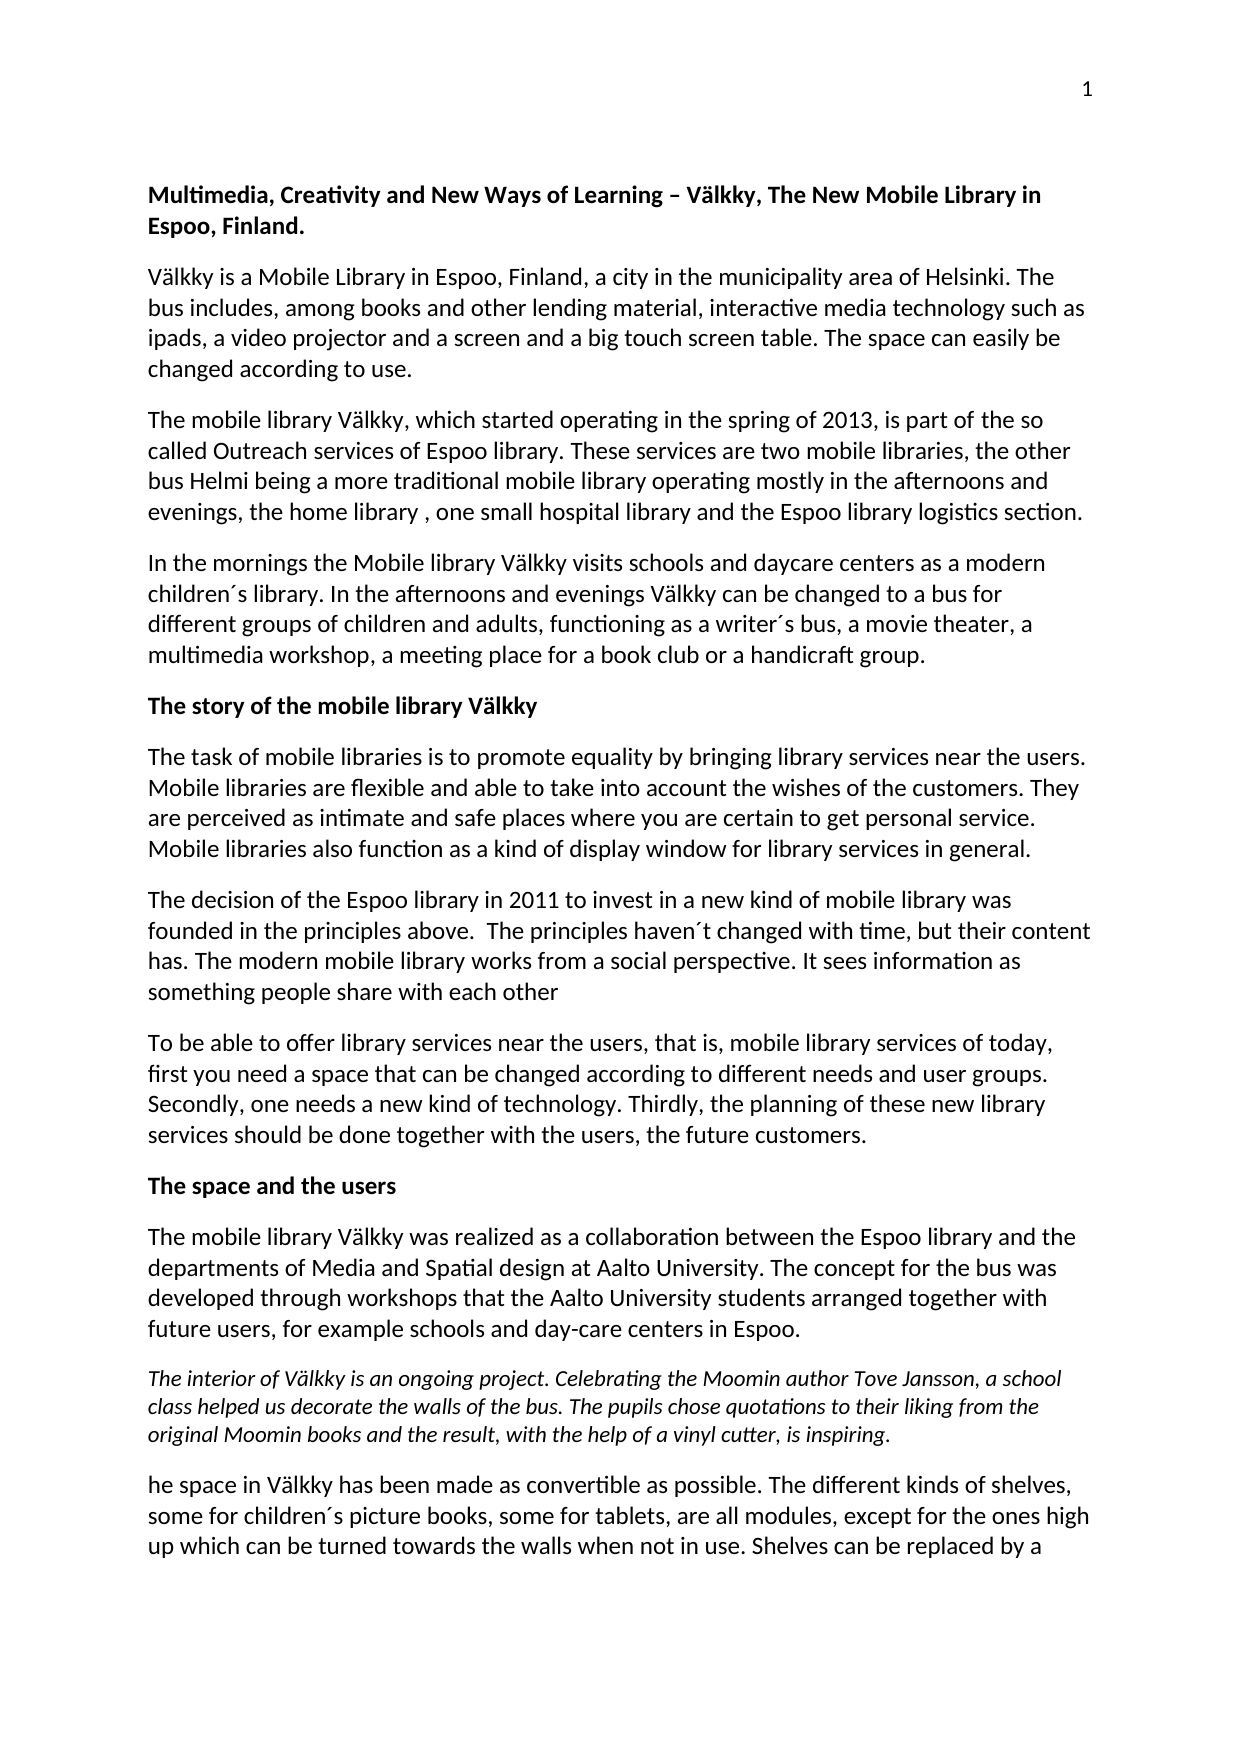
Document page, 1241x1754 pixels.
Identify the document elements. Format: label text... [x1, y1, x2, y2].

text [148, 1469, 1093, 1561]
text The story of the mobile library Välkky [148, 690, 1093, 721]
text The task of mobile libraries is to promote equality by bringing library services near the users. Mobile libraries are flexible and able to take into account the wishes of the customers. They are perceived as intimate and safe places where you are certain to get personal service. Mobile libraries also function as a kind of display window for library services in general. [148, 741, 1093, 863]
text The interior of Välkky is an ongoing project. Celebrating the Moomin author Tove Jansson, a school class helped us decorate the walls of the bus. The pupils chose quotations to their liking from the original Moomin books and the result, with the help of a vinyl cutter, is inspiring. [148, 1364, 1093, 1448]
text The space and the users [148, 1170, 1093, 1201]
text In the mornings the Mobile library Välkky visits schools and daycare centers as a modern children´s library. In the afternoons and evenings Välkky can be changed to a bus for different groups of children and adults, functioning as a writer´s bus, a movie theater, a multimedia workshop, a meeting place for a book club or a handicraft group. [148, 547, 1093, 669]
text The mobile library Välkky, which started operating in the spring of 2013, is part of the so called Outreach services of Espoo library. These services are two mobile libraries, the other bus Helmi being a more traditional mobile library operating mostly in the afternoons and evenings, the home library , one small hospital library and the Espoo library logistics section. [148, 404, 1093, 526]
text Multimedia, Creativity and New Ways of Learning – Välkky, The New Mobile Library in Espoo, Finland. [148, 179, 1093, 241]
text To be able to offer library services near the users, that is, mobile library services of today, first you need a space that can be changed according to different needs and user groups. Secondly, one needs a new kind of technology. Thirdly, the planning of these new library services should be done together with the users, the future customers. [148, 1027, 1093, 1149]
text The mobile library Välkky was realized as a collaboration between the Espoo library and the departments of Media and Spatial design at Aalto University. The concept for the bus was developed through workshops that the Aalto University students arranged together with future users, for example schools and day-care centers in Espoo. [148, 1222, 1093, 1344]
text The decision of the Espoo library in 2011 to invest in a new kind of mobile library was founded in the principles above. The principles haven´t changed with time, but their content has. The modern mobile library works from a social perspective. It sees information as something people share with each other [148, 884, 1093, 1006]
text Välkky is a Mobile Library in Espoo, Finland, a city in the municipality area of Helsinki. The bus includes, among books and other lending material, interactive media technology such as ipads, a video projector and a screen and a big touch screen table. The space can easily be changed according to use. [148, 261, 1093, 383]
